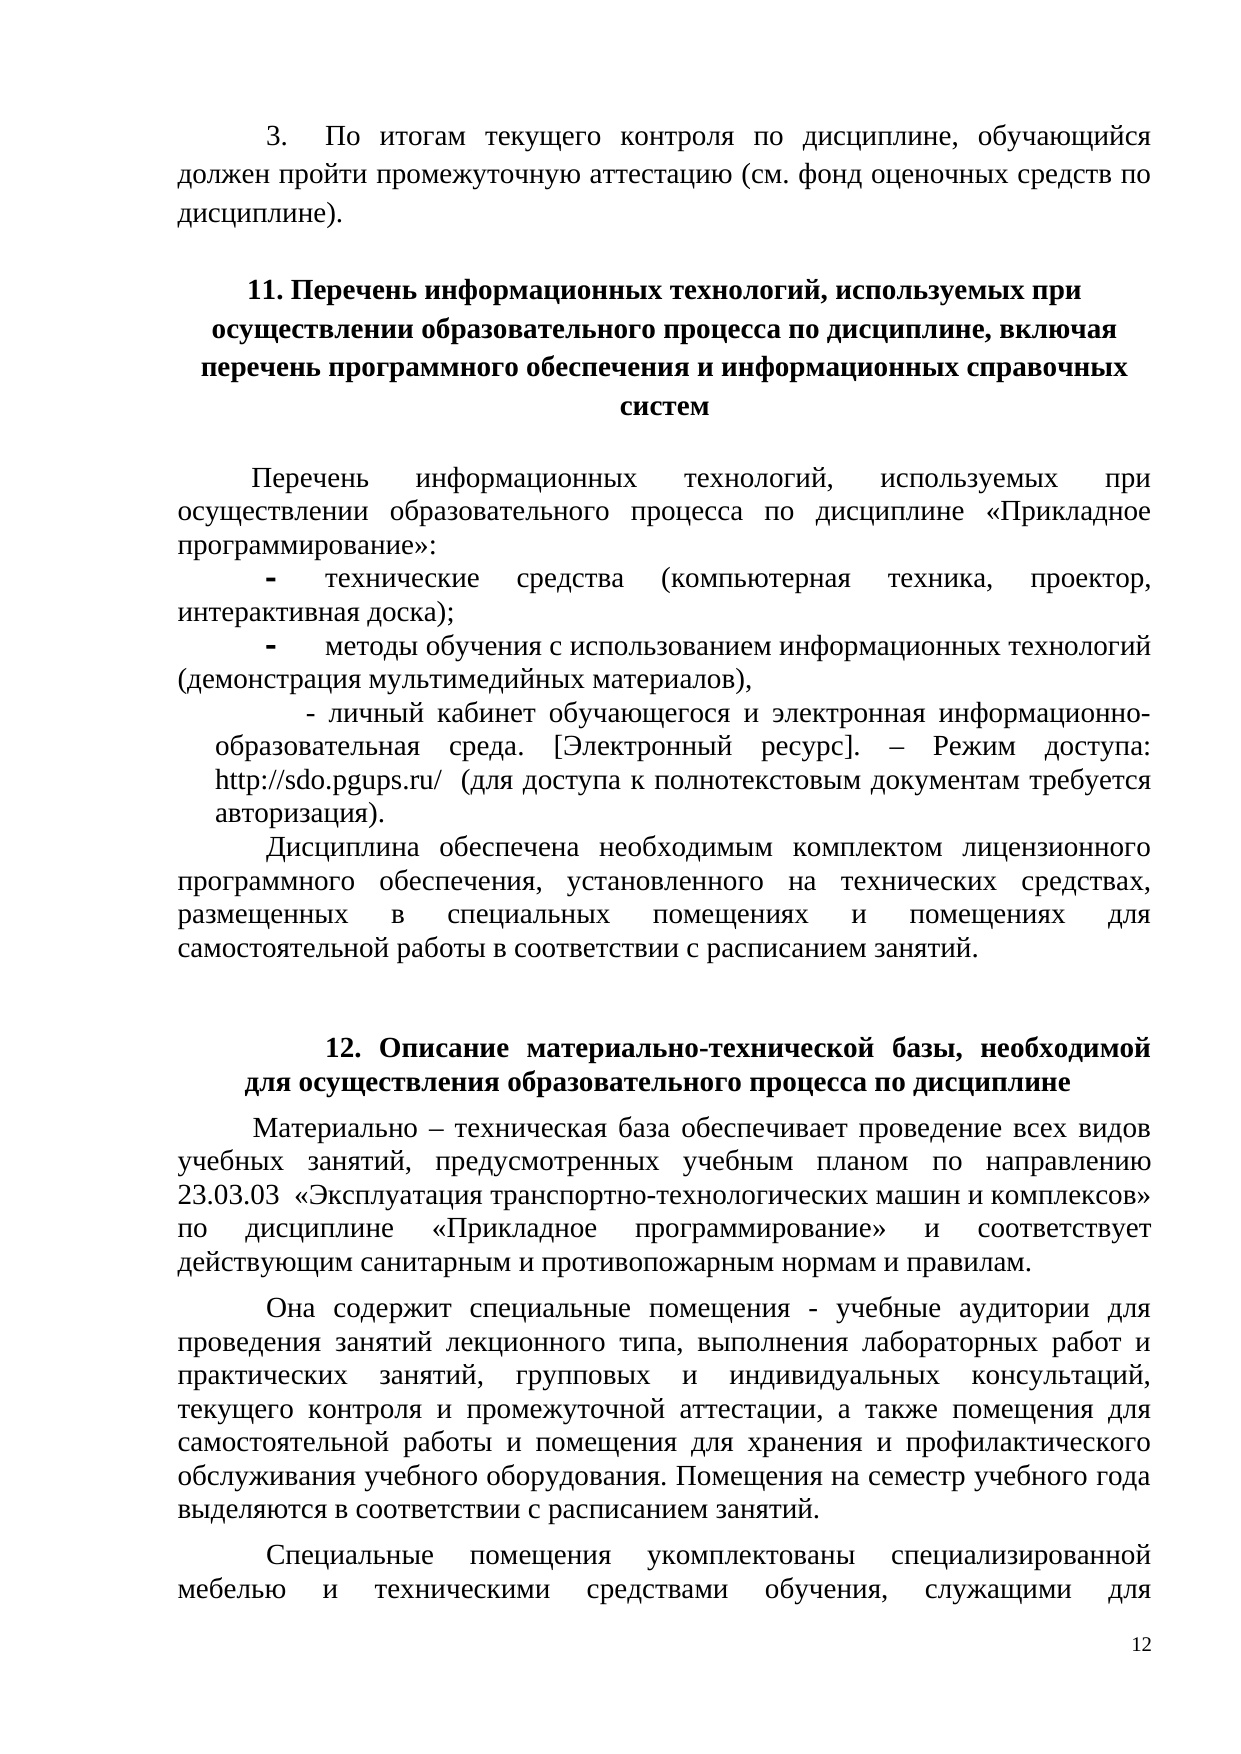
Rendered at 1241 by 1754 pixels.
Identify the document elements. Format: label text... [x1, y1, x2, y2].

text Дисциплина обеспечена необходимым комплектом лицензионного программного обеспечения, установленного на технических средствах, размещенных в специальных помещениях и помещениях для самостоятельной работы в соответствии с расписанием занятий. [177, 829, 1152, 963]
text - личный кабинет обучающегося и электронная информационно-образовательная среда. [Электронный ресурс]. – Режим доступа: http://sdo.pgups.ru/ (для доступа к полнотекстовым документам требуется авторизация). [215, 695, 1152, 829]
text 12. Описание материально-технической базы, необходимой для осуществления образовательного процесса по дисциплине [244, 1030, 1152, 1097]
text Материально – техническая база обеспечивает проведение всех видов учебных занятий, предусмотренных учебным планом по направлению 23.03.03 «Эксплуатация транспортно-технологических машин и комплексов» по дисциплине «Прикладное программирование» и соответствует действующим санитарным и противопожарным нормам и правилам. [177, 1110, 1152, 1278]
text Она содержит специальные помещения - учебные аудитории для проведения занятий лекционного типа, выполнения лабораторных работ и практических занятий, групповых и индивидуальных консультаций, текущего контроля и промежуточной аттестации, а также помещения для самостоятельной работы и помещения для хранения и профилактического обслуживания учебного оборудования. Помещения на семестр учебного года выделяются в соответствии с расписанием занятий. [177, 1290, 1152, 1525]
list методы обучения с использованием информационных технологий (демонстрация мультимедийных материалов), [177, 628, 1152, 695]
text 11. Перечень информационных технологий, используемых при осуществлении образовательного процесса по дисциплине, включая перечень программного обеспечения и информационных справочных систем [177, 272, 1152, 421]
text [177, 1537, 1152, 1604]
list технические средства (компьютерная техника, проектор, интерактивная доска); [177, 561, 1152, 628]
list По итогам текущего контроля по дисциплине, обучающийся должен пройти промежуточную аттестацию (см. фонд оценочных средств по дисциплине). [177, 118, 1152, 229]
text Перечень информационных технологий, используемых при осуществлении образовательного процесса по дисциплине «Прикладное программирование»: [177, 460, 1152, 561]
